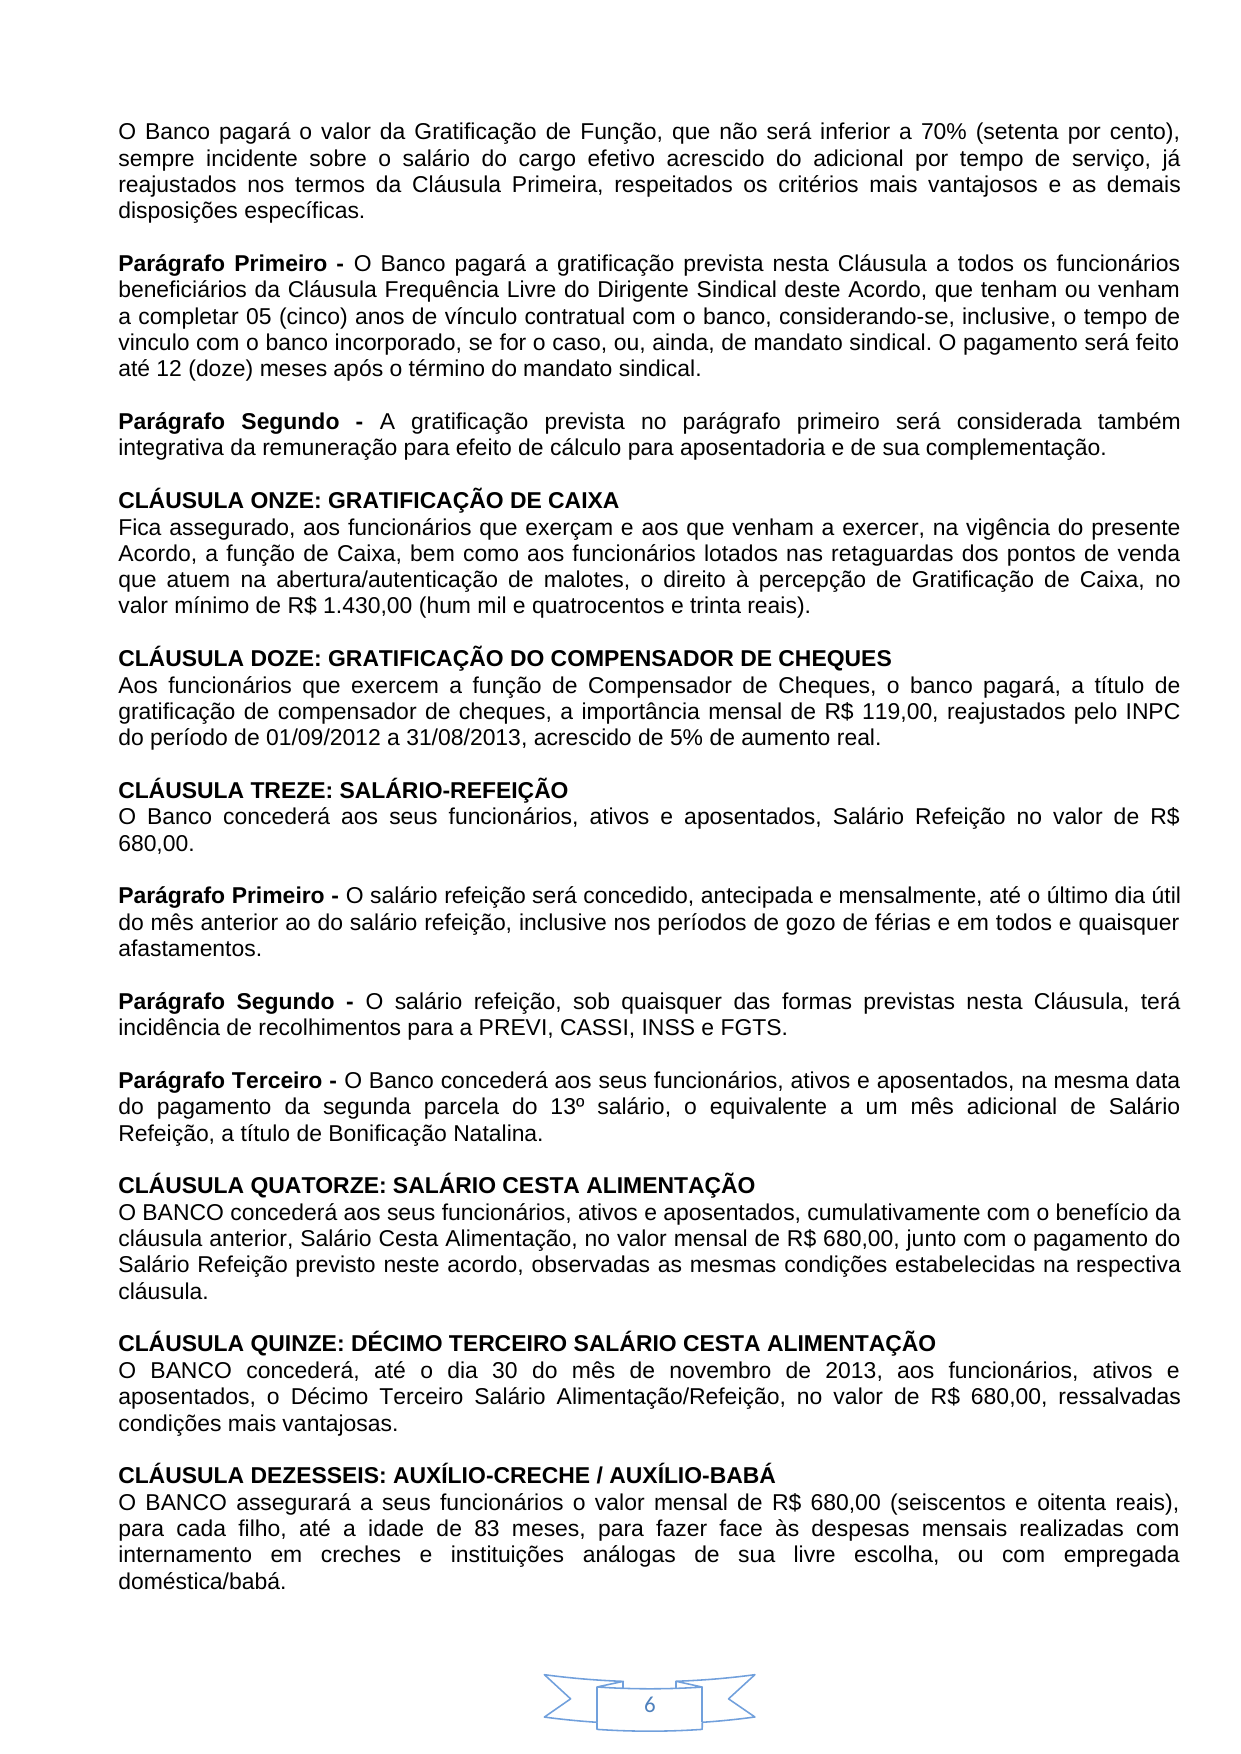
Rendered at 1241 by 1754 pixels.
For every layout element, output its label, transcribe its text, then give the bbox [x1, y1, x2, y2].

text Parágrafo Primeiro - O salário refeição será concedido, antecipada e mensalmente, até o último dia útil do mês anterior ao do salário refeição, inclusive nos períodos de gozo de férias e em todos e quaisquer afastamentos. [118, 882, 1181, 961]
text O BANCO concederá aos seus funcionários, ativos e aposentados, cumulativamente com o benefício da cláusula anterior, Salário Cesta Alimentação, no valor mensal de R$ 680,00, junto com o pagamento do Salário Refeição previsto neste acordo, observadas as mesmas condições estabelecidas na respectiva cláusula. [118, 1199, 1181, 1304]
text CLÁUSULA QUATORZE: SALÁRIO CESTA ALIMENTAÇÃO [118, 1172, 1181, 1199]
text Parágrafo Segundo - A gratificação prevista no parágrafo primeiro será considerada também integrativa da remuneração para efeito de cálculo para aposentadoria e de sua complementação. [118, 408, 1181, 461]
text Aos funcionários que exercem a função de Compensador de Cheques, o banco pagará, a título de gratificação de compensador de cheques, a importância mensal de R$ 119,00, reajustados pelo INPC do período de 01/09/2012 a 31/08/2013, acrescido de 5% de aumento real. [118, 672, 1181, 751]
text CLÁUSULA QUINZE: DÉCIMO TERCEIRO SALÁRIO CESTA ALIMENTAÇÃO [118, 1330, 1181, 1357]
text Fica assegurado, aos funcionários que exerçam e aos que venham a exercer, na vigência do presente Acordo, a função de Caixa, bem como aos funcionários lotados nas retaguardas dos pontos de venda que atuem na abertura/autenticação de malotes, o direito à percepção de Gratificação de Caixa, no valor mínimo de R$ 1.430,00 (hum mil e quatrocentos e trinta reais). [118, 513, 1181, 619]
text O Banco pagará o valor da Gratificação de Função, que não será inferior a 70% (setenta por cento), sempre incidente sobre o salário do cargo efetivo acrescido do adicional por tempo de serviço, já reajustados nos termos da Cláusula Primeira, respeitados os critérios mais vantajosos e as demais disposições específicas. [118, 118, 1181, 223]
text CLÁUSULA DOZE: GRATIFICAÇÃO DO COMPENSADOR DE CHEQUES [118, 645, 1181, 672]
text CLÁUSULA TREZE: SALÁRIO-REFEIÇÃO [118, 777, 1181, 803]
text O BANCO concederá, até o dia 30 do mês de novembro de 2013, aos funcionários, ativos e aposentados, o Décimo Terceiro Salário Alimentação/Refeição, no valor de R$ 680,00, ressalvadas condições mais vantajosas. [118, 1357, 1181, 1436]
text O Banco concederá aos seus funcionários, ativos e aposentados, Salário Refeição no valor de R$ 680,00. [118, 803, 1181, 856]
text O BANCO assegurará a seus funcionários o valor mensal de R$ 680,00 (seiscentos e oitenta reais), para cada filho, até a idade de 83 meses, para fazer face às despesas mensais realizadas com internamento em creches e instituições análogas de sua livre escolha, ou com empregada doméstica/babá. [118, 1488, 1181, 1594]
text Parágrafo Segundo - O salário refeição, sob quaisquer das formas previstas nesta Cláusula, terá incidência de recolhimentos para a PREVI, CASSI, INSS e FGTS. [118, 988, 1181, 1041]
text CLÁUSULA ONZE: GRATIFICAÇÃO DE CAIXA [118, 487, 1181, 513]
text CLÁUSULA DEZESSEIS: AUXÍLIO-CRECHE / AUXÍLIO-BABÁ [118, 1462, 1181, 1488]
text Parágrafo Primeiro - O Banco pagará a gratificação prevista nesta Cláusula a todos os funcionários beneficiários da Cláusula Frequência Livre do Dirigente Sindical deste Acordo, que tenham ou venham a completar 05 (cinco) anos de vínculo contratual com o banco, considerando-se, inclusive, o tempo de vinculo com o banco incorporado, se for o caso, ou, ainda, de mandato sindical. O pagamento será feito até 12 (doze) meses após o término do mandato sindical. [118, 250, 1181, 382]
text Parágrafo Terceiro - O Banco concederá aos seus funcionários, ativos e aposentados, na mesma data do pagamento da segunda parcela do 13º salário, o equivalente a um mês adicional de Salário Refeição, a título de Bonificação Natalina. [118, 1067, 1181, 1146]
